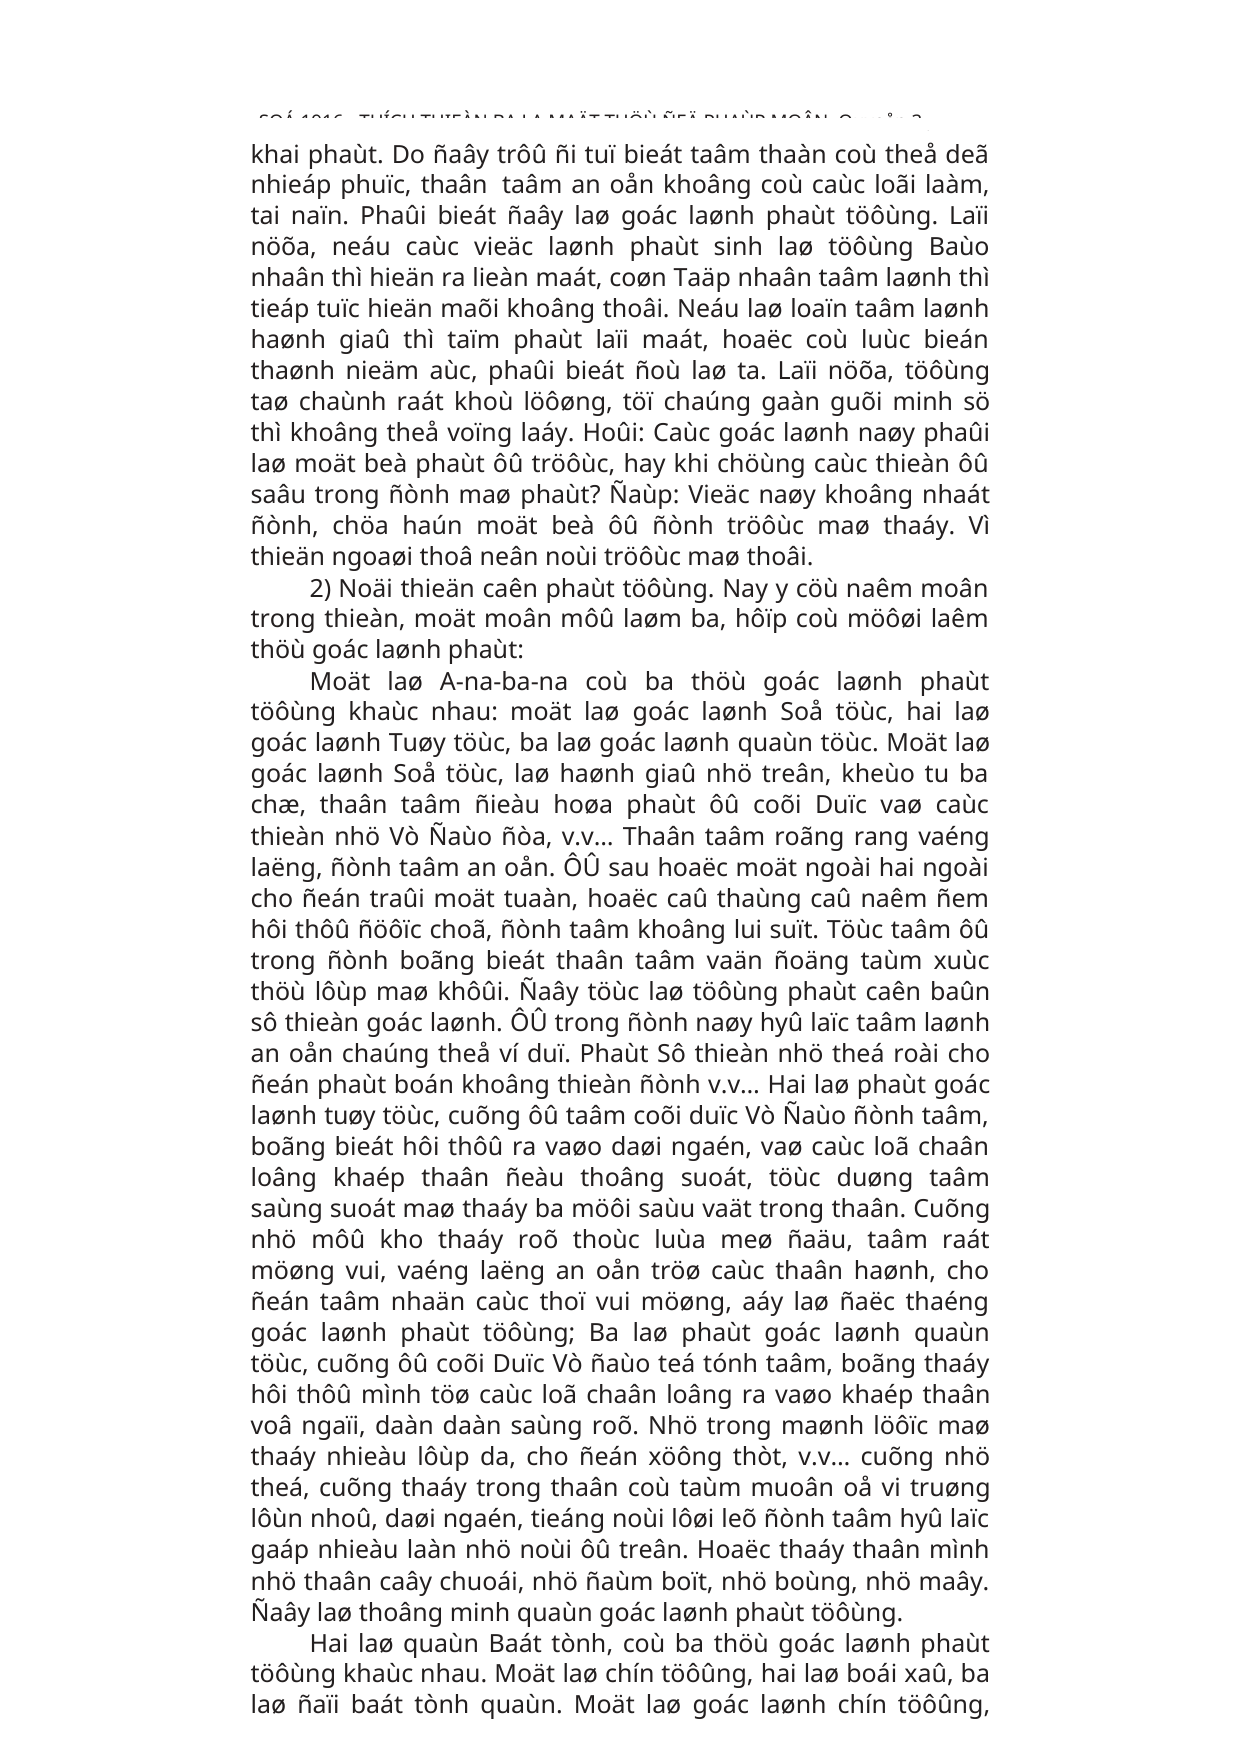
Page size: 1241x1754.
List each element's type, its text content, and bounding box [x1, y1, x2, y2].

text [250, 1628, 990, 1721]
text Moät laø A-na-ba-na coù ba thöù goác laønh phaùt töôùng khaùc nhau: moät laø goác laønh Soå töùc, hai laø goác laønh Tuøy töùc, ba laø goác laønh quaùn töùc. Moät laø goác laønh Soå töùc, laø haønh giaû nhö treân, kheùo tu ba chæ, thaân taâm ñieàu hoøa phaùt ôû coõi Duïc vaø caùc thieàn nhö Vò Ñaùo ñòa, v.v… Thaân taâm roãng rang vaéng laëng, ñònh taâm an oån. ÔÛ sau hoaëc moät ngoài hai ngoài cho ñeán traûi moät tuaàn, hoaëc caû thaùng caû naêm ñem hôi thôû ñöôïc choã, ñònh taâm khoâng lui suït. Töùc taâm ôû trong ñònh boãng bieát thaân taâm vaän ñoäng taùm xuùc thöù lôùp maø khôûi. Ñaây töùc laø töôùng phaùt caên baûn sô thieàn goác laønh. ÔÛ trong ñònh naøy hyû laïc taâm laønh an oån chaúng theå ví duï. Phaùt Sô thieàn nhö theá roài cho ñeán phaùt boán khoâng thieàn ñònh v.v… Hai laø phaùt goác laønh tuøy töùc, cuõng ôû taâm coõi duïc Vò Ñaùo ñònh taâm, boãng bieát hôi thôû ra vaøo daøi ngaén, vaø caùc loã chaân loâng khaép thaân ñeàu thoâng suoát, töùc duøng taâm saùng suoát maø thaáy ba möôi saùu vaät trong thaân. Cuõng nhö môû kho thaáy roõ thoùc luùa meø ñaäu, taâm raát möøng vui, vaéng laëng an oån tröø caùc thaân haønh, cho ñeán taâm nhaän caùc thoï vui möøng, aáy laø ñaëc thaéng goác laønh phaùt töôùng; Ba laø phaùt goác laønh quaùn töùc, cuõng ôû coõi Duïc Vò ñaùo teá tónh taâm, boãng thaáy hôi thôû mình töø caùc loã chaân loâng ra vaøo khaép thaân voâ ngaïi, daàn daàn saùng roõ. Nhö trong maønh löôïc maø thaáy nhieàu lôùp da, cho ñeán xöông thòt, v.v… cuõng nhö theá, cuõng thaáy trong thaân coù taùm muoân oå vi truøng lôùn nhoû, daøi ngaén, tieáng noùi lôøi leõ ñònh taâm hyû laïc gaáp nhieàu laàn nhö noùi ôû treân. Hoaëc thaáy thaân mình nhö thaân caây chuoái, nhö ñaùm boït, nhö boùng, nhö maây. Ñaây laø thoâng minh quaùn goác laønh phaùt töôùng. [250, 666, 990, 1628]
text khai phaùt. Do ñaây trôû ñi tuï bieát taâm thaàn coù theå deã nhieáp phuïc, thaân taâm an oån khoâng coù caùc loãi laàm, tai naïn. Phaûi bieát ñaây laø goác laønh phaùt töôùng. Laïi nöõa, neáu caùc vieäc laønh phaùt sinh laø töôùng Baùo nhaân thì hieän ra lieàn maát, coøn Taäp nhaân taâm laønh thì tieáp tuïc hieän maõi khoâng thoâi. Neáu laø loaïn taâm laønh haønh giaû thì taïm phaùt laïi maát, hoaëc coù luùc bieán thaønh nieäm aùc, phaûi bieát ñoù laø ta. Laïi nöõa, töôùng taø chaùnh raát khoù löôøng, töï chaúng gaàn guõi minh sö thì khoâng theå voïng laáy. Hoûi: Caùc goác laønh naøy phaûi laø moät beà phaùt ôû tröôùc, hay khi chöùng caùc thieàn ôû saâu trong ñònh maø phaùt? Ñaùp: Vieäc naøy khoâng nhaát ñònh, chöa haún moät beà ôû ñònh tröôùc maø thaáy. Vì thieän ngoaøi thoâ neân noùi tröôùc maø thoâi. [250, 138, 990, 573]
list Noäi thieän caên phaùt töôùng. Nay y cöù naêm moân trong thieàn, moät moân môû laøm ba, hôïp coù möôøi laêm thöù goác laønh phaùt: [250, 573, 990, 666]
